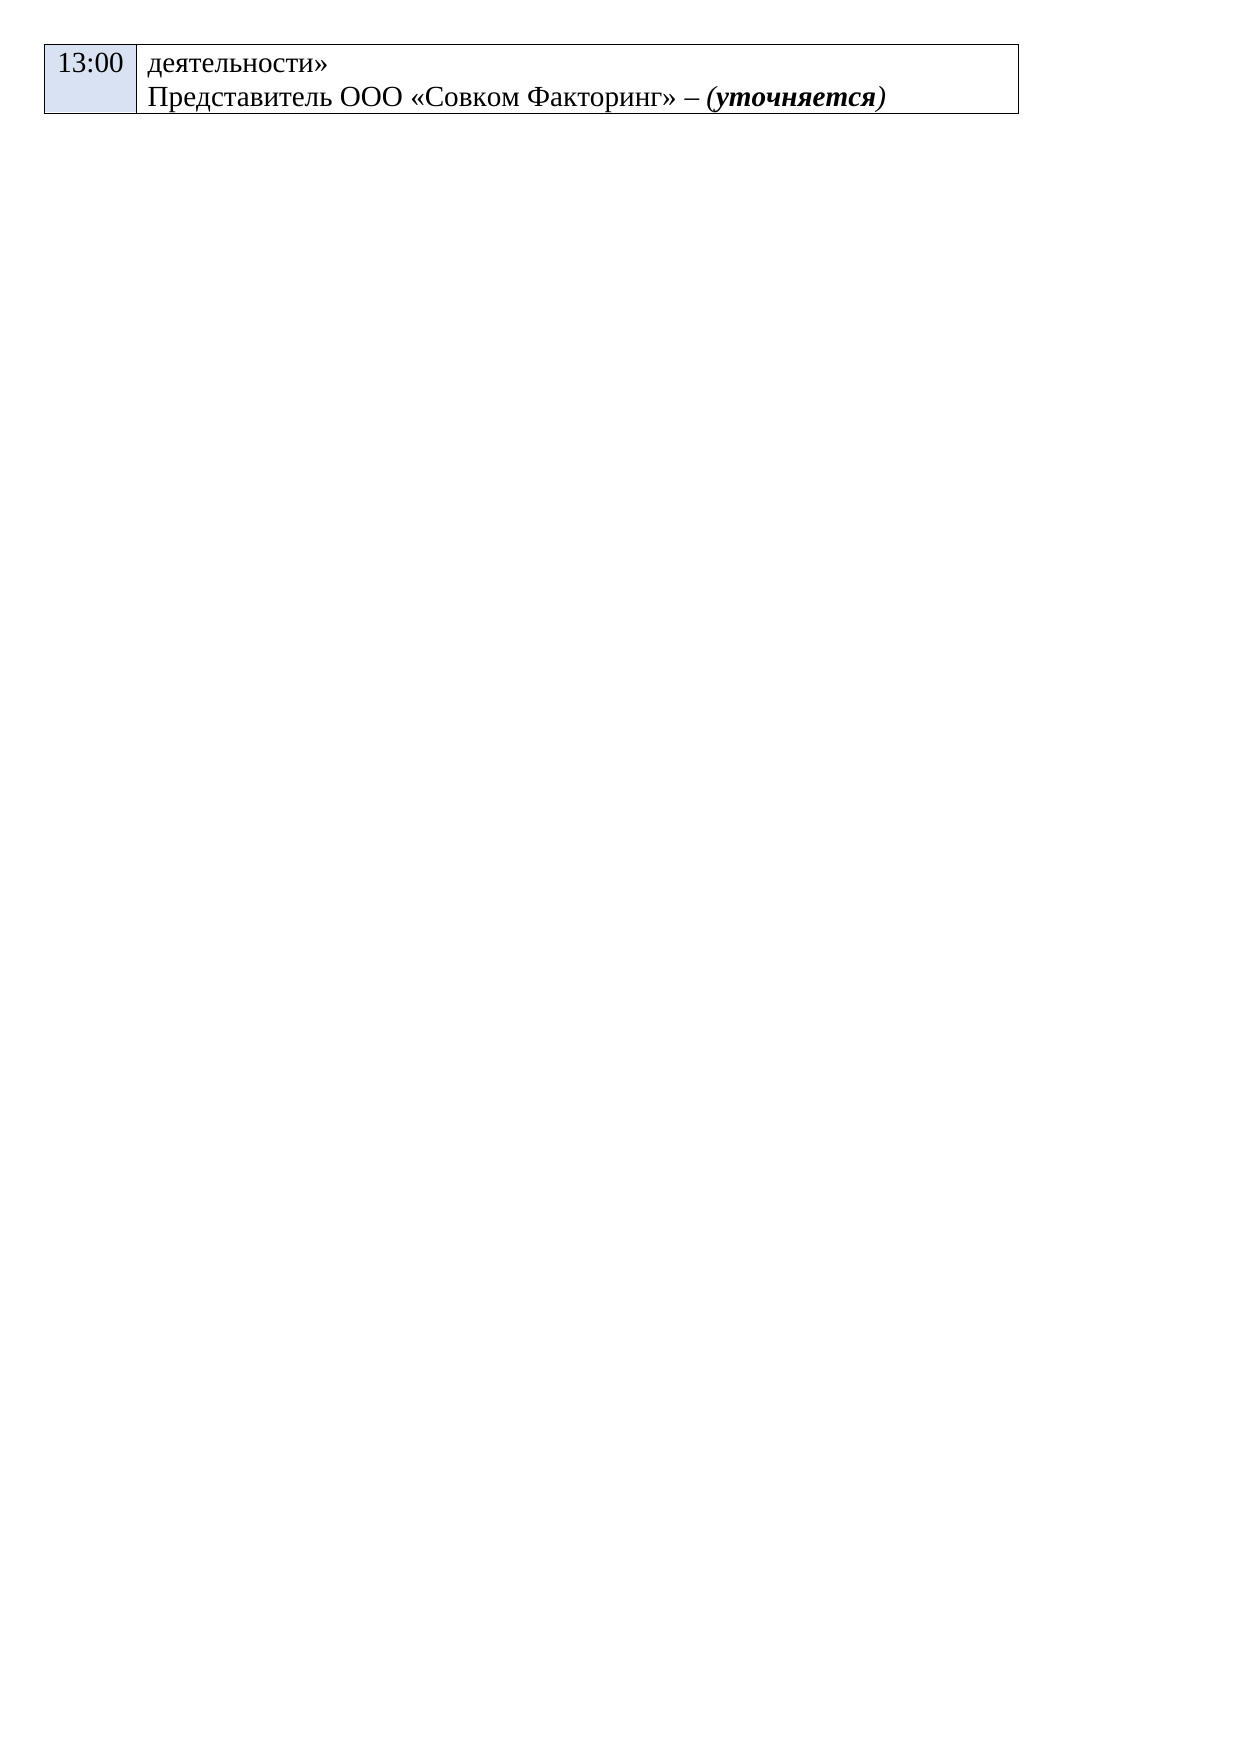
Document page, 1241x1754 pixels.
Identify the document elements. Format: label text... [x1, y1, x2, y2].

table_cell 12:50 13:00 [45, 45, 136, 112]
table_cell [137, 45, 1018, 112]
